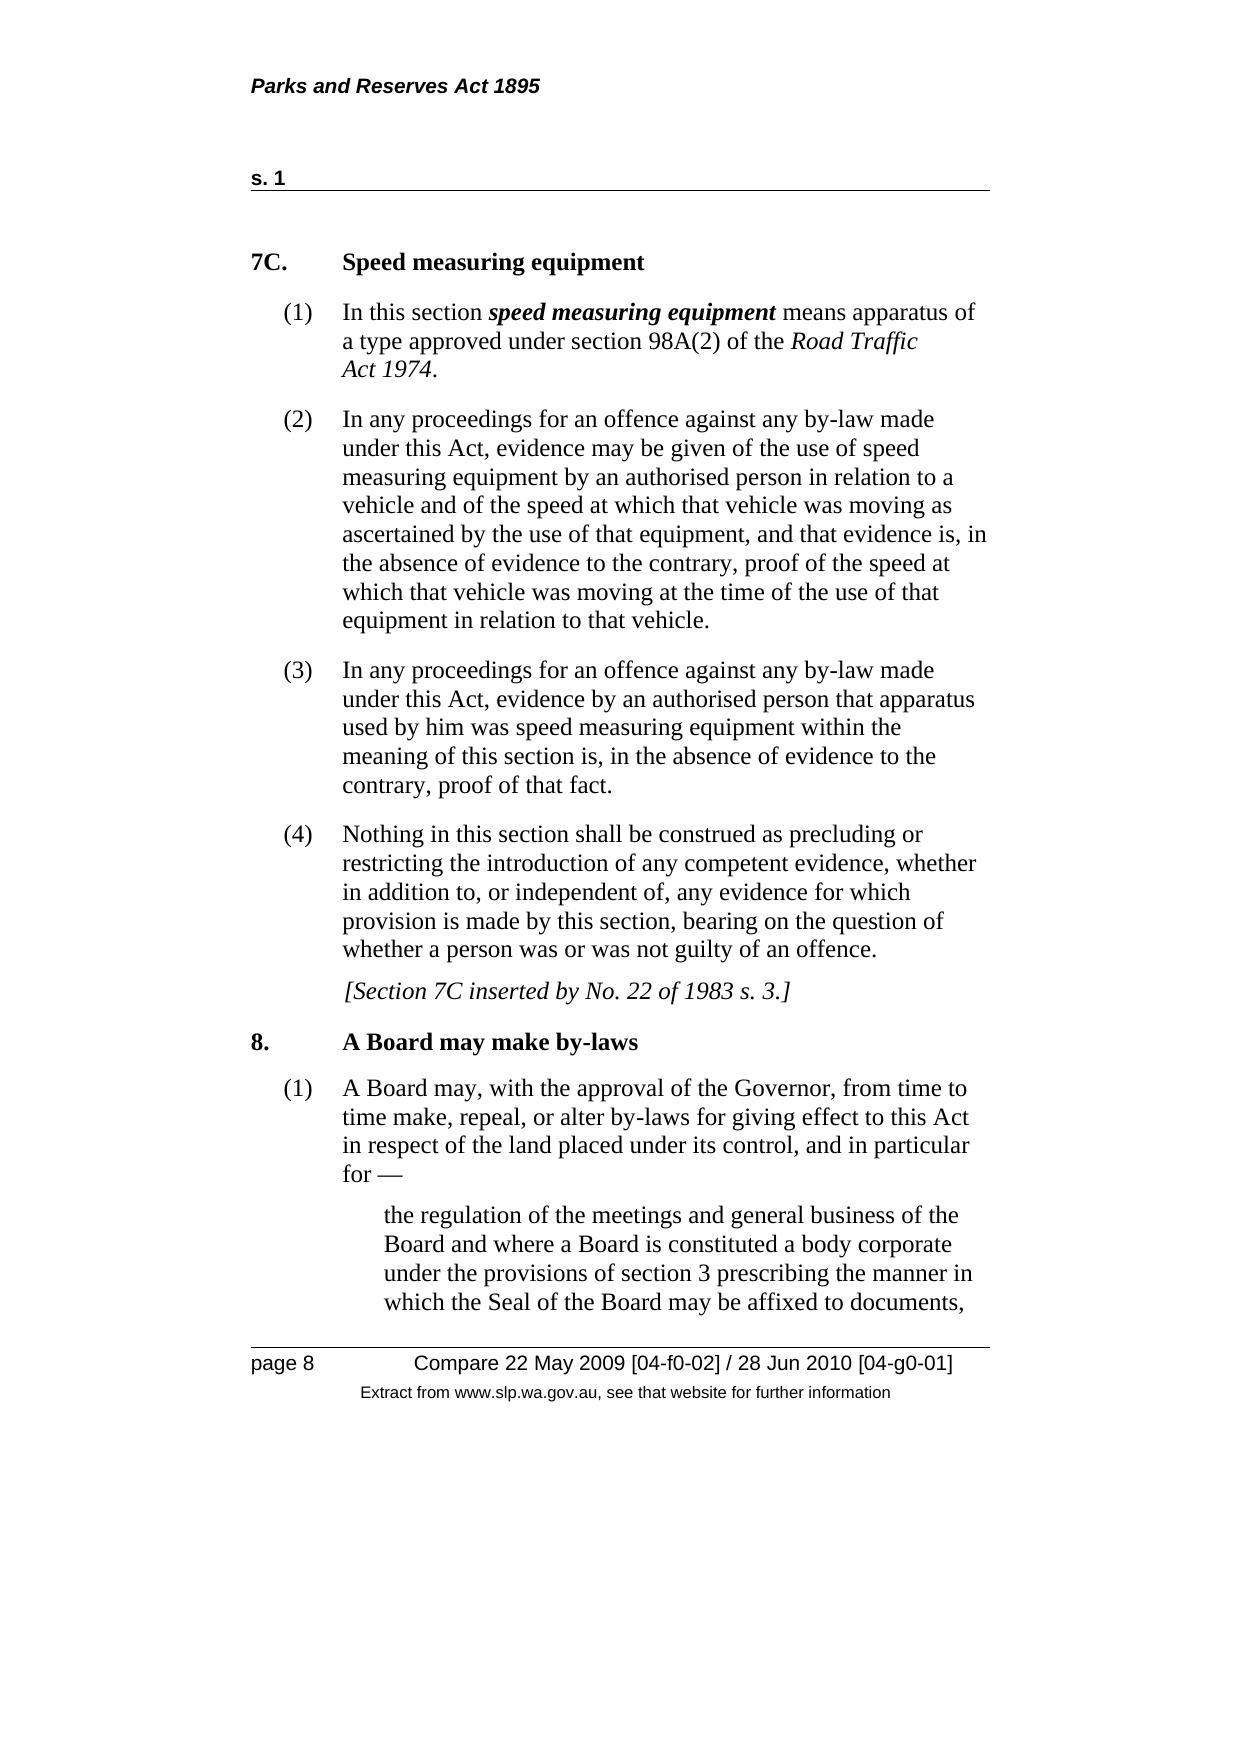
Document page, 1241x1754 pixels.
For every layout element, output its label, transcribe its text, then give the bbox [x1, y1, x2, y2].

text [Section 7C inserted by No. 22 of 1983 s. 3.] [251, 976, 990, 1004]
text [251, 1200, 990, 1315]
text (1) In this section speed measuring equipment means apparatus of a type approved under section 98A(2) of the Road Traffic Act 1974. [251, 297, 990, 383]
subtitle 7C. Speed measuring equipment [251, 247, 990, 276]
text (2) In any proceedings for an offence against any by-law made under this Act, evidence may be given of the use of speed measuring equipment by an authorised person in relation to a vehicle and of the speed at which that vehicle was moving as ascertained by the use of that equipment, and that evidence is, in the absence of evidence to the contrary, proof of the speed at which that vehicle was moving at the time of the use of that equipment in relation to that vehicle. [251, 404, 990, 634]
subtitle 8. A Board may make by-laws [251, 1027, 990, 1056]
text (4) Nothing in this section shall be construed as precluding or restricting the introduction of any competent evidence, whether in addition to, or independent of, any evidence for which provision is made by this section, bearing on the question of whether a person was or was not guilty of an offence. [251, 819, 990, 963]
text (3) In any proceedings for an offence against any by-law made under this Act, evidence by an authorised person that apparatus used by him was speed measuring equipment within the meaning of this section is, in the absence of evidence to the contrary, proof of that fact. [251, 655, 990, 799]
text (1) A Board may, with the approval of the Governor, from time to time make, repeal, or alter by-laws for giving effect to this Act in respect of the land placed under its control, and in particular for — [251, 1073, 990, 1188]
